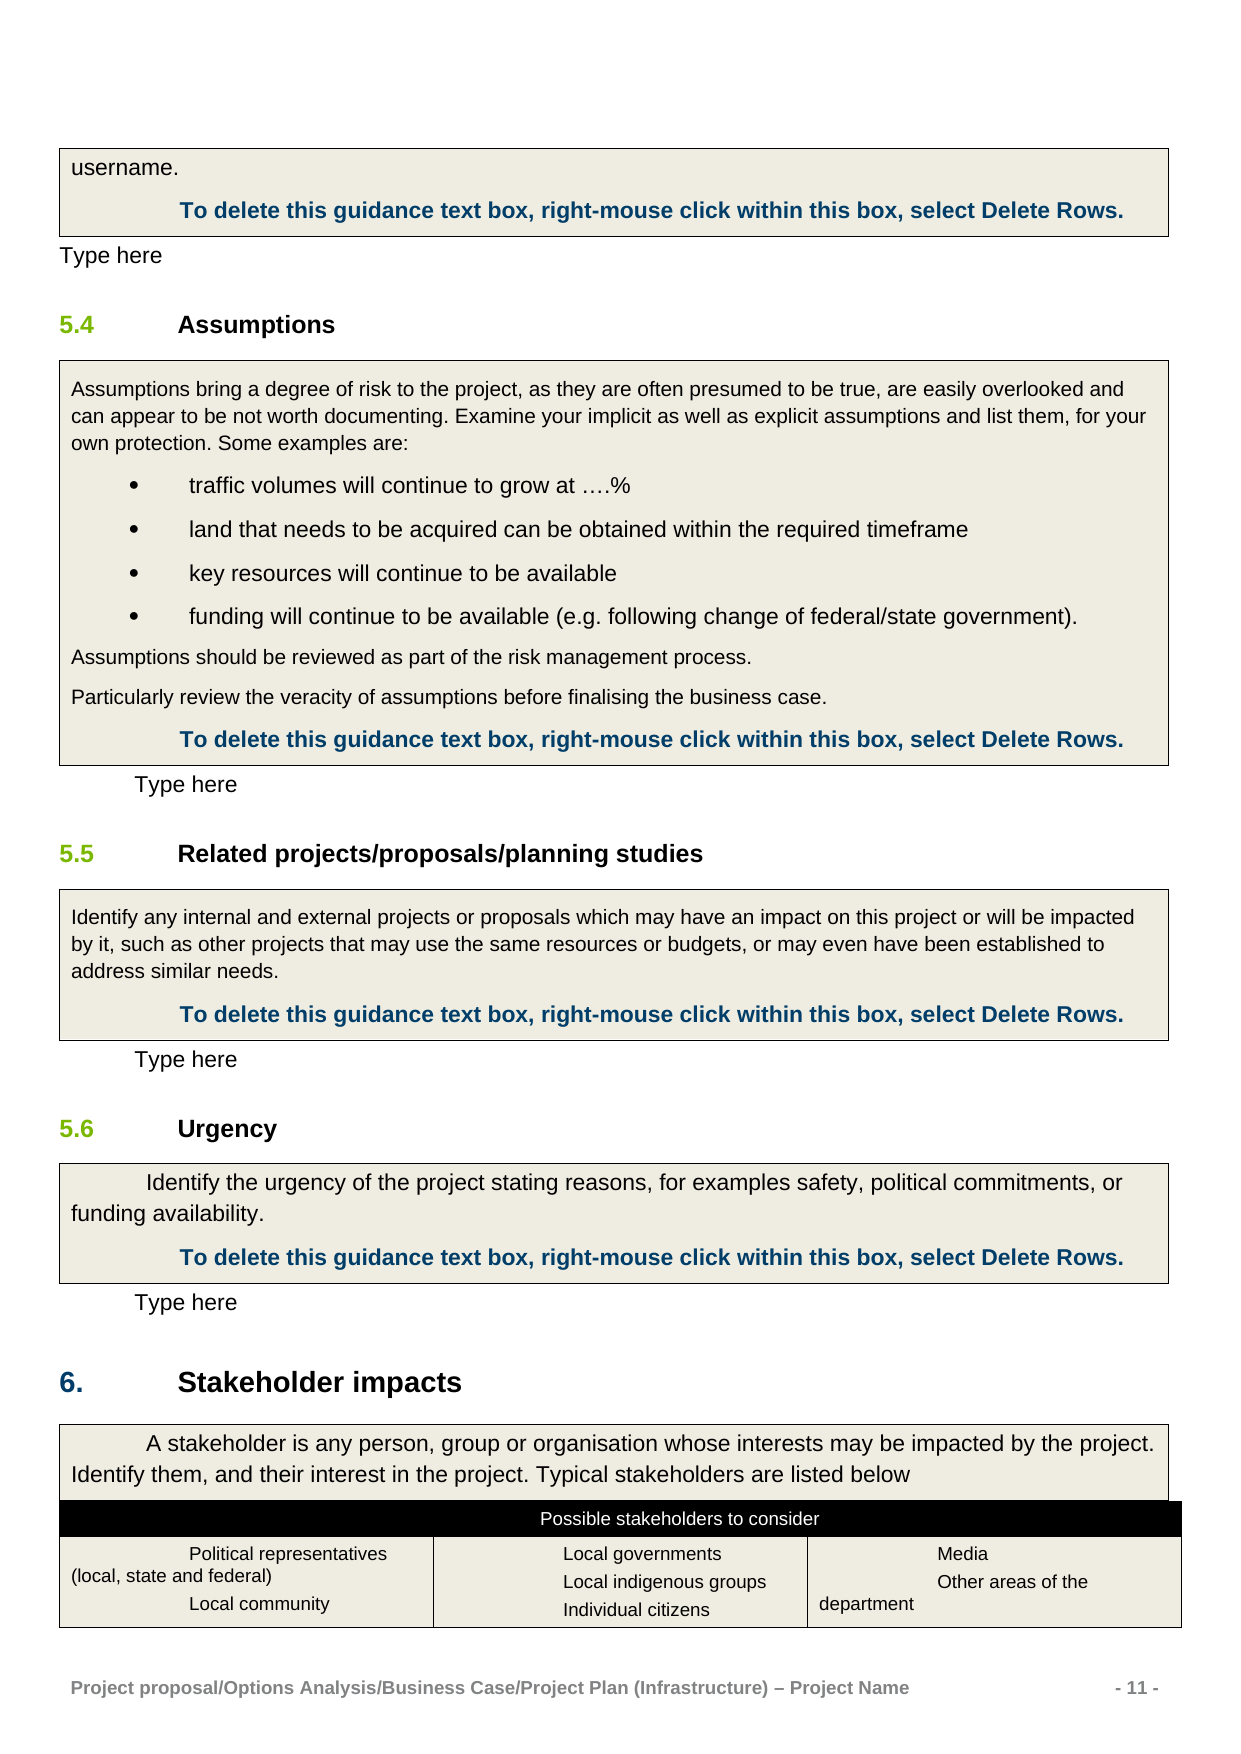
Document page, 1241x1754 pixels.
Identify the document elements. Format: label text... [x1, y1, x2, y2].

table_header A stakeholder is any person, group or organisation whose interests may be impacted by the project. Identify them, and their interest in the project. Typical stakeholders are listed below [60, 1425, 1168, 1500]
table_header Identify the urgency of the project stating reasons, for examples safety, political commitments, or funding availability. To delete this guidance text box, right-mouse click within this box, select Delete Rows. [60, 1164, 1168, 1283]
subtitle Related projects/proposals/planning studies [59, 839, 1181, 868]
list Type here [59, 237, 1181, 268]
subtitle Stakeholder impacts [59, 1365, 1181, 1399]
table_header Possible stakeholders to consider [60, 1502, 1181, 1536]
text Type here [59, 766, 1181, 797]
table_header Assumptions bring a degree of risk to the project, as they are often presumed to be true, are easily overlooked and can appear to be not worth documenting. Examine your implicit as well as explicit assumptions and list them, for your own protection. Some examples are: traffic volumes will continue to grow at ….% land that needs to be acquired can be obtained within the required timeframe key resources will continue to be available funding will continue to be available (e.g. following change of federal/state government). Assumptions should be reviewed as part of the risk management process. Particularly review the veracity of assumptions before finalising the business case. To delete this guidance text box, right-mouse click within this box, select Delete Rows. [60, 361, 1168, 765]
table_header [60, 149, 1168, 236]
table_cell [60, 1537, 433, 1627]
text Type here [59, 1284, 1181, 1315]
subtitle Urgency [59, 1113, 1181, 1142]
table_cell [808, 1537, 1181, 1627]
table_header Identify any internal and external projects or proposals which may have an impact on this project or will be impacted by it, such as other projects that may use the same resources or budgets, or may even have been established to address similar needs. To delete this guidance text box, right-mouse click within this box, select Delete Rows. [60, 890, 1168, 1039]
subtitle Assumptions [59, 310, 1181, 339]
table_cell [434, 1537, 807, 1627]
text Type here [59, 1041, 1181, 1072]
